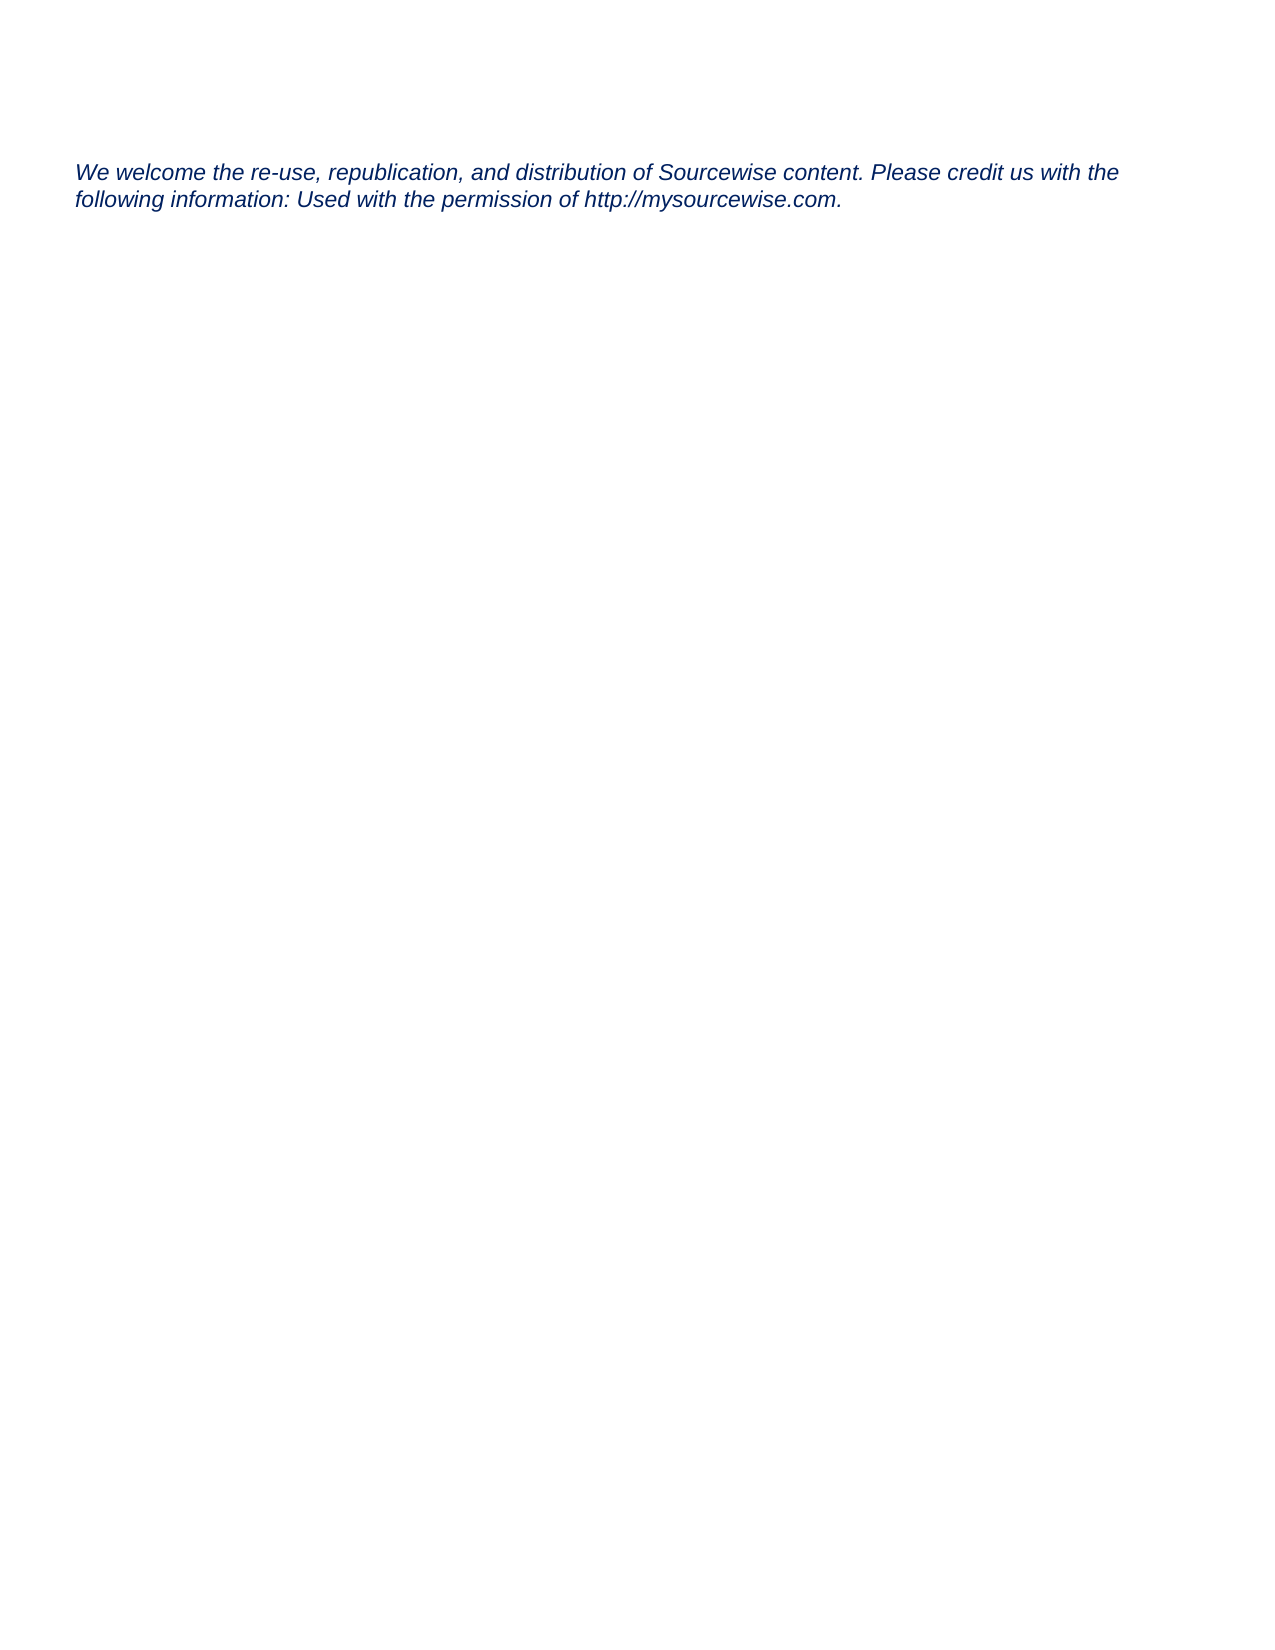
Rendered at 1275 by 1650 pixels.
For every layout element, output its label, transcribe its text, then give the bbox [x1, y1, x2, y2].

text We welcome the re-use, republication, and distribution of Sourcewise content. Please credit us with the following information: Used with the permission of http://mysourcewise.com. [75, 159, 1200, 212]
